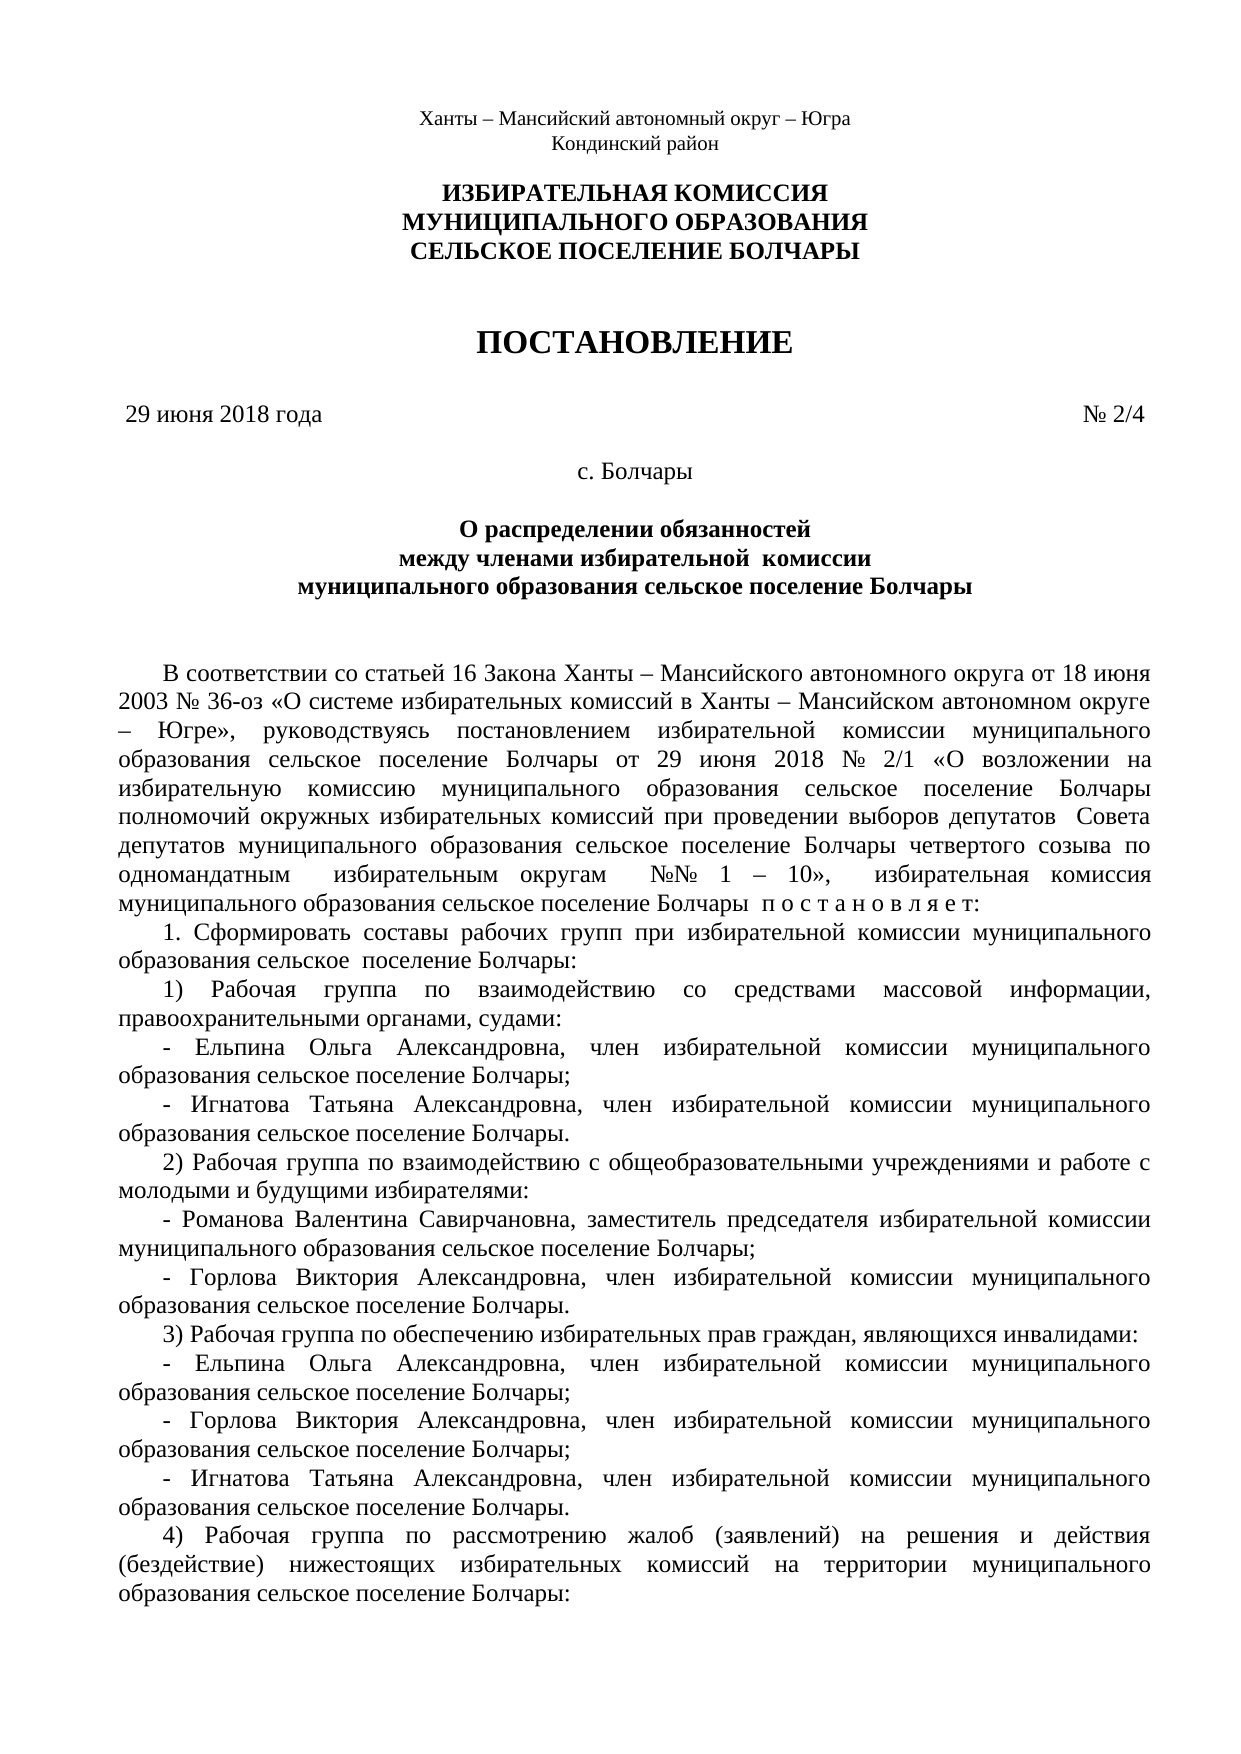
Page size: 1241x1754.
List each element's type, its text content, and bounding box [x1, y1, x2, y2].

text В соответствии со статьей 16 Закона Ханты – Мансийского автономного округа от 18 июня 2003 № 36-оз «О системе избирательных комиссий в Ханты – Мансийском автономном округе – Югре», руководствуясь постановлением избирательной комиссии муниципального образования сельское поселение Болчары от 29 июня 2018 № 2/1 «О возложении на избирательную комиссию муниципального образования сельское поселение Болчары полномочий окружных избирательных комиссий при проведении выборов депутатов Совета депутатов муниципального образования сельское поселение Болчары четвертого созыва по одномандатным избирательным округам №№ 1 – 10», избирательная комиссия муниципального образования сельское поселение Болчары п о с т а н о в л я е т: [118, 658, 1152, 917]
text - Ельпина Ольга Александровна, член избирательной комиссии муниципального образования сельское поселение Болчары; [118, 1348, 1152, 1406]
text ПОСТАНОВЛЕНИЕ [118, 322, 1152, 361]
text ИЗБИРАТЕЛЬНАЯ КОМИССИЯ [118, 178, 1152, 207]
text с. Болчары [118, 456, 1152, 485]
text СЕЛЬСКОЕ ПОСЕЛЕНИЕ БОЛЧАРЫ [118, 236, 1152, 265]
text МУНИЦИПАЛЬНОГО ОБРАЗОВАНИЯ [118, 207, 1152, 236]
text муниципального образования сельское поселение Болчары [118, 571, 1152, 600]
text между членами избирательной комиссии [118, 543, 1152, 571]
text 1. Сформировать составы рабочих групп при избирательной комиссии муниципального образования сельское поселение Болчары: [118, 917, 1152, 974]
text О распределении обязанностей [118, 514, 1152, 543]
text Кондинский район [118, 130, 1152, 154]
text - Игнатова Татьяна Александровна, член избирательной комиссии муниципального образования сельское поселение Болчары. [118, 1463, 1152, 1521]
text - Романова Валентина Савирчановна, заместитель председателя избирательной комиссии муниципального образования сельское поселение Болчары; [118, 1204, 1152, 1262]
text Ханты – Мансийский автономный округ – Югра [118, 106, 1152, 130]
text 3) Рабочая группа по обеспечению избирательных прав граждан, являющихся инвалидами: [118, 1319, 1152, 1348]
text 29 июня 2018 года № 2/4 [118, 399, 1152, 428]
text - Ельпина Ольга Александровна, член избирательной комиссии муниципального образования сельское поселение Болчары; [118, 1032, 1152, 1089]
text 1) Рабочая группа по взаимодействию со средствами массовой информации, правоохранительными органами, судами: [118, 974, 1152, 1032]
text 4) Рабочая группа по рассмотрению жалоб (заявлений) на решения и действия (бездействие) нижестоящих избирательных комиссий на территории муниципального образования сельское поселение Болчары: [118, 1521, 1152, 1607]
text - Горлова Виктория Александровна, член избирательной комиссии муниципального образования сельское поселение Болчары. [118, 1262, 1152, 1319]
text - Игнатова Татьяна Александровна, член избирательной комиссии муниципального образования сельское поселение Болчары. [118, 1089, 1152, 1147]
text 2) Рабочая группа по взаимодействию с общеобразовательными учреждениями и работе с молодыми и будущими избирателями: [118, 1147, 1152, 1204]
text - Горлова Виктория Александровна, член избирательной комиссии муниципального образования сельское поселение Болчары; [118, 1406, 1152, 1463]
